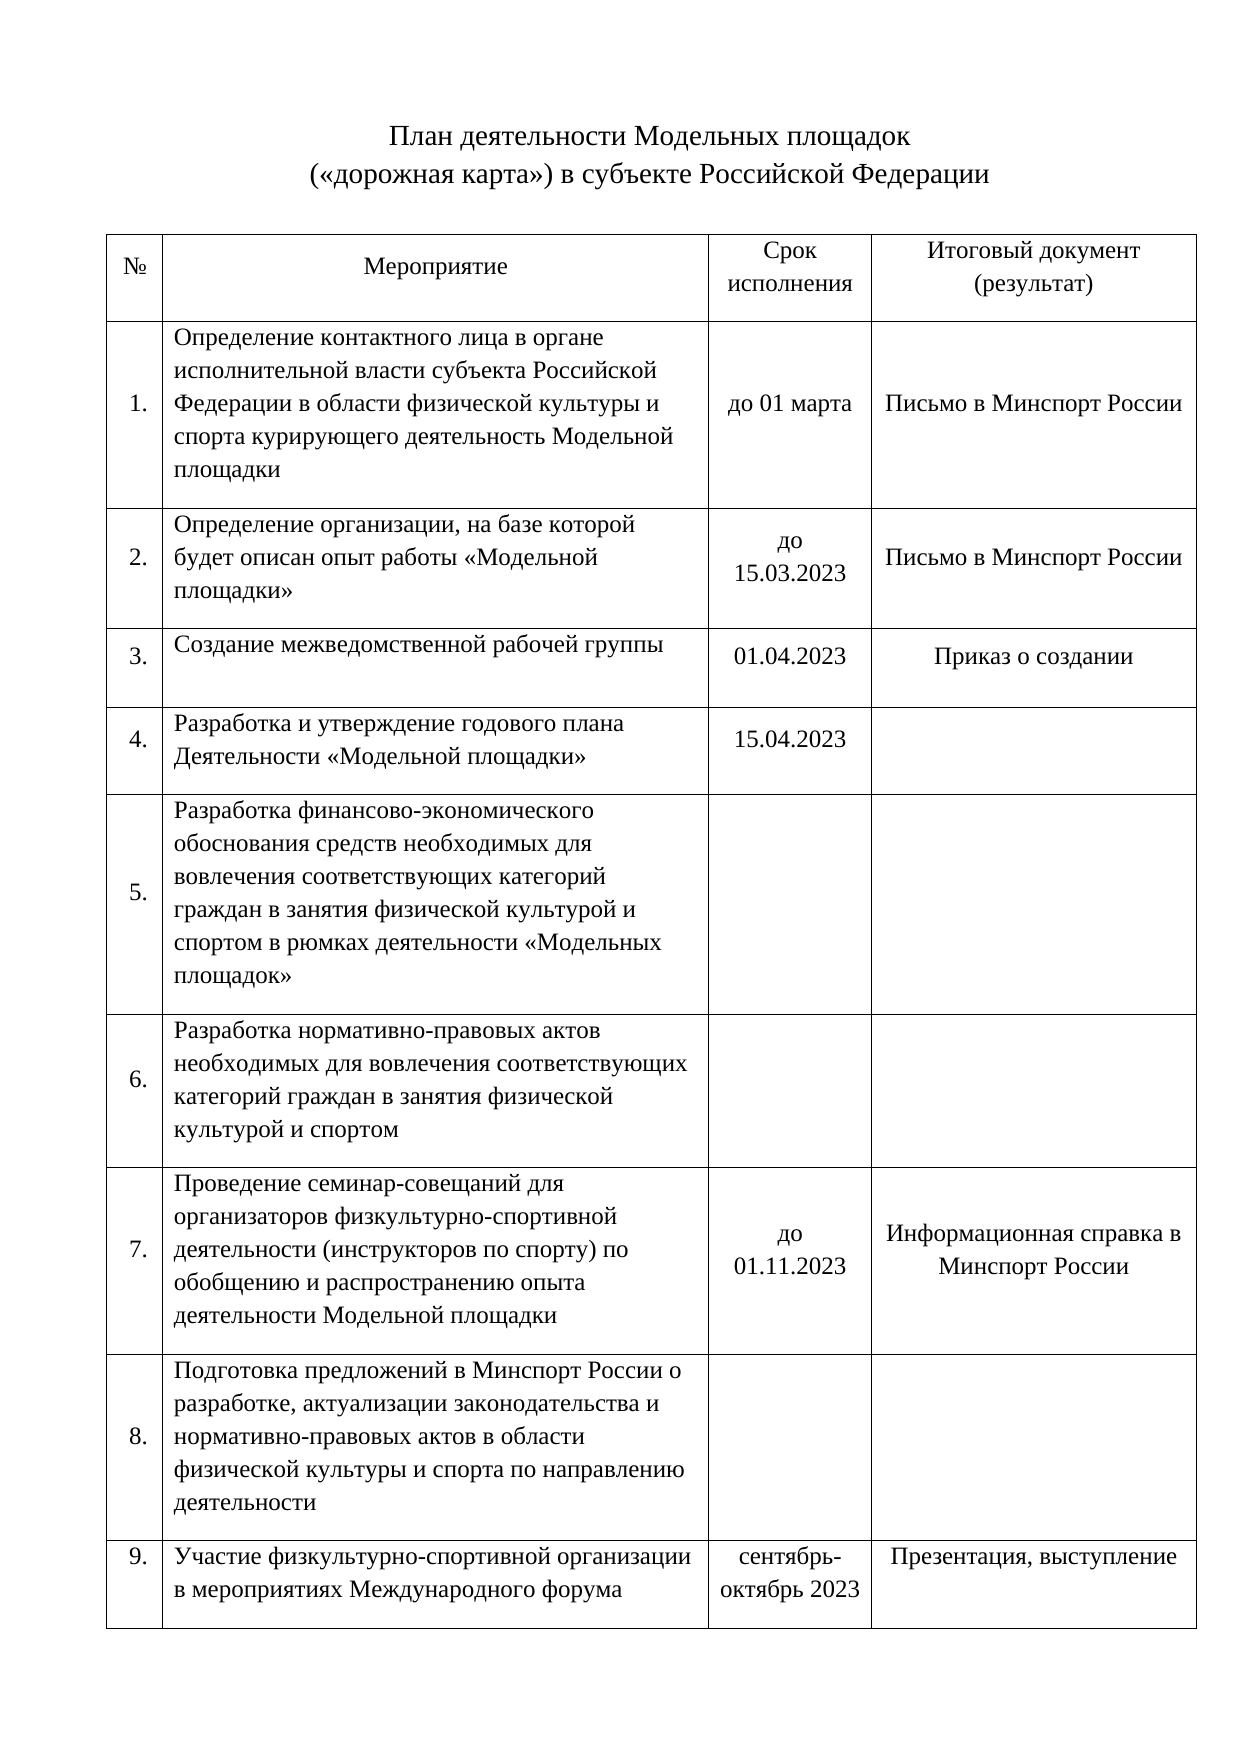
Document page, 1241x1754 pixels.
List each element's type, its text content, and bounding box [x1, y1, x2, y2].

table_cell [872, 708, 1196, 794]
table_cell [107, 1355, 162, 1540]
table_cell [107, 509, 162, 628]
table_cell [107, 629, 162, 707]
table_cell Проведение семинар-совещаний для организаторов физкультурно-спортивной деятельности (инструкторов по спорту) по обобщению и распространению опыта деятельности Модельной площадки [163, 1168, 708, 1354]
table_cell Определение контактного лица в органе исполнительной власти субъекта Российской Федерации в области физической культуры и спорта курирующего деятельность Модельной площадки [163, 322, 708, 508]
table_header Итоговый документ (результат) [872, 235, 1196, 321]
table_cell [163, 1541, 708, 1628]
text План деятельности Модельных площадок [118, 118, 1181, 152]
table_header Срок исполнения [709, 235, 871, 321]
table_cell 01.04.2023 [709, 629, 871, 707]
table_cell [709, 1541, 871, 1628]
table_cell [872, 1355, 1196, 1540]
table_cell Разработка и утверждение годового плана Деятельности «Модельной площадки» [163, 708, 708, 794]
table_cell Создание межведомственной рабочей группы [163, 629, 708, 707]
table_cell Информационная справка в Минспорт России [872, 1168, 1196, 1354]
table_cell Письмо в Минспорт России [872, 509, 1196, 628]
table_header № [107, 235, 162, 321]
table_cell [107, 708, 162, 794]
table_cell [107, 1168, 162, 1354]
table_cell [709, 1355, 871, 1540]
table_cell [872, 1541, 1196, 1628]
table_cell [107, 795, 162, 1014]
table_cell [107, 322, 162, 508]
table_header Мероприятие [163, 235, 708, 321]
table_cell Письмо в Минспорт России [872, 322, 1196, 508]
table_cell [709, 795, 871, 1014]
table_cell Подготовка предложений в Минспорт России о разработке, актуализации законодательства и нормативно-правовых актов в области физической культуры и спорта по направлению деятельности [163, 1355, 708, 1540]
table_cell Разработка финансово-экономического обоснования средств необходимых для вовлечения соответствующих категорий граждан в занятия физической культурой и спортом в рюмках деятельности «Модельных площадок» [163, 795, 708, 1014]
text («дорожная карта») в субъекте Российской Федерации [118, 157, 1181, 190]
table_cell [107, 1541, 162, 1628]
table_cell [872, 795, 1196, 1014]
table_cell Определение организации, на базе которой будет описан опыт работы «Модельной площадки» [163, 509, 708, 628]
table_cell [872, 1015, 1196, 1167]
table_cell 15.04.2023 [709, 708, 871, 794]
table_cell [107, 1015, 162, 1167]
table_cell [709, 1015, 871, 1167]
table_cell Разработка нормативно-правовых актов необходимых для вовлечения соответствующих категорий граждан в занятия физической культурой и спортом [163, 1015, 708, 1167]
table_cell до 01.11.2023 [709, 1168, 871, 1354]
table_cell Приказ о создании [872, 629, 1196, 707]
table_cell до 15.03.2023 [709, 509, 871, 628]
table_cell до 01 марта [709, 322, 871, 508]
